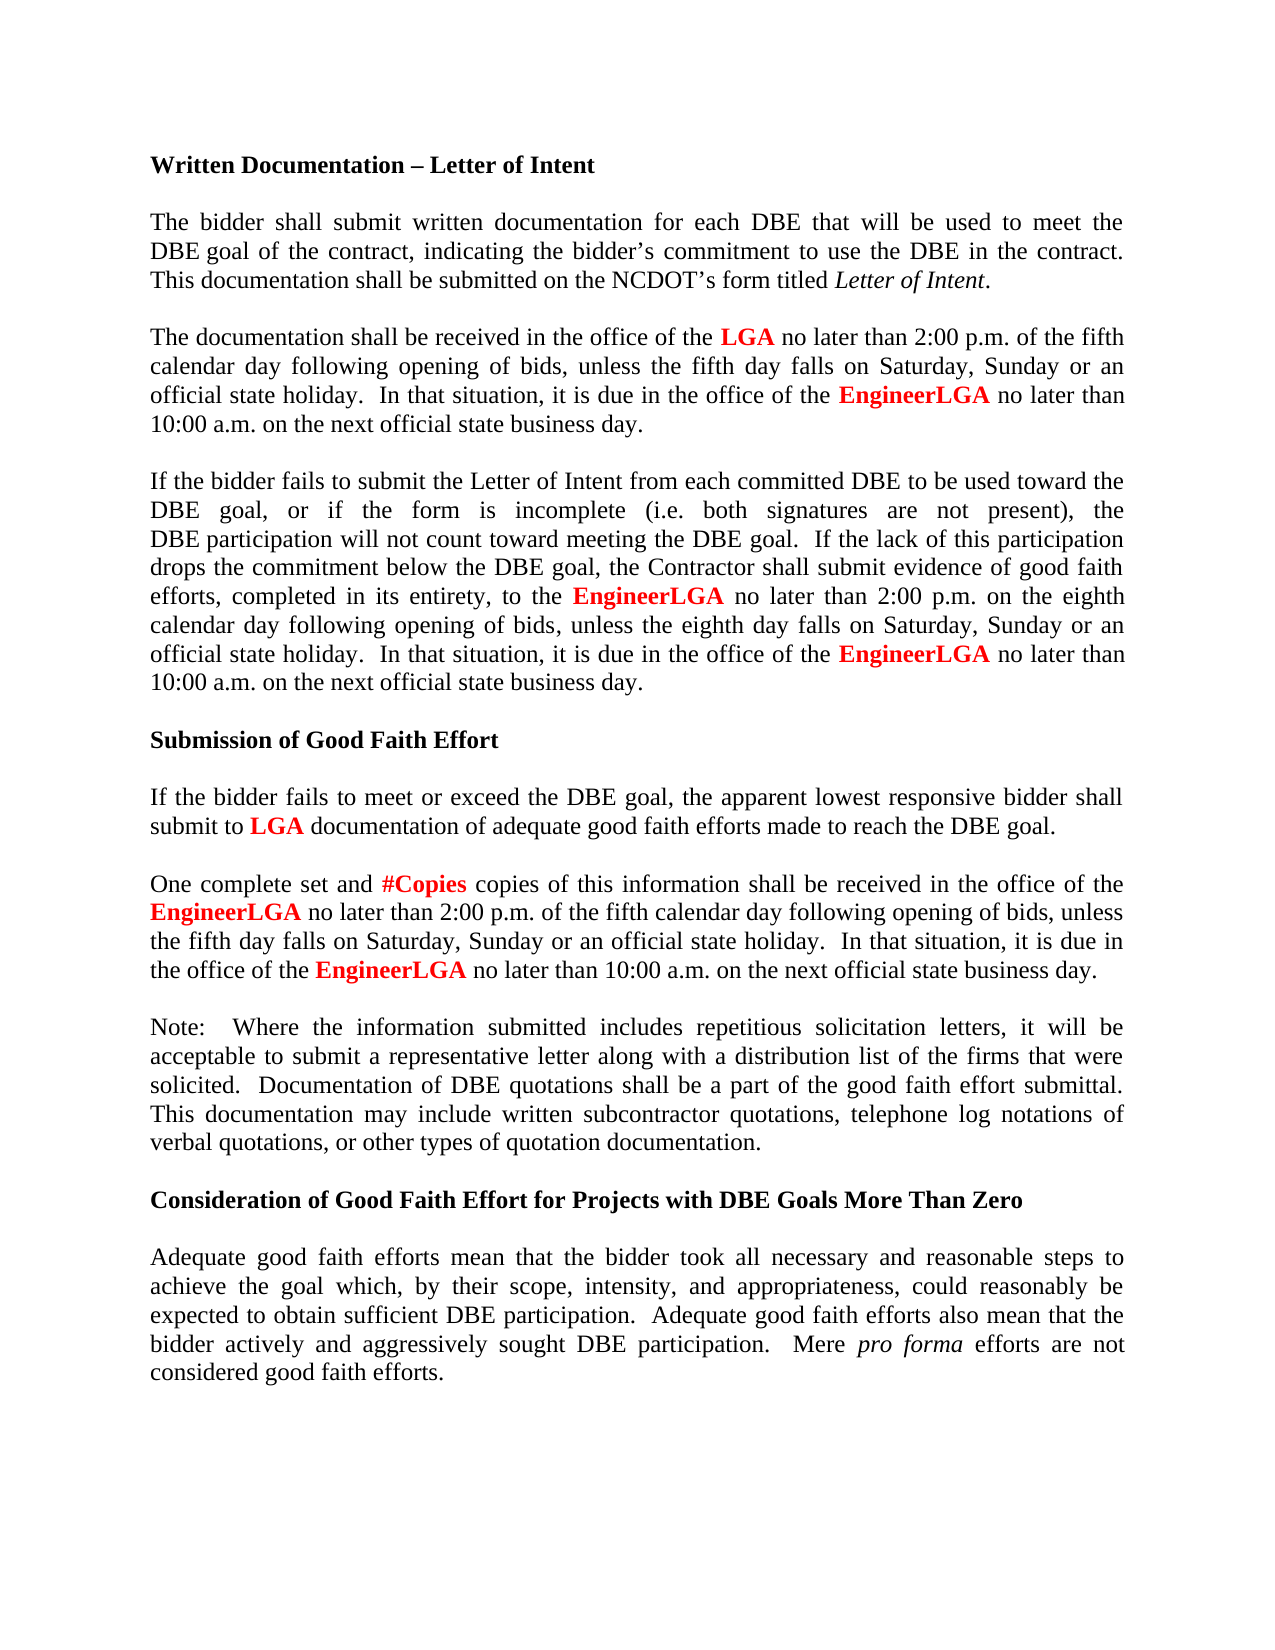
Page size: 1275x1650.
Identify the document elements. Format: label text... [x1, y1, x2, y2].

text Note: Where the information submitted includes repetitious solicitation letters, it will be acceptable to submit a representative letter along with a distribution list of the firms that were solicited. Documentation of DBE quotations shall be a part of the good faith effort submittal. This documentation may include written subcontractor quotations, telephone log notations of verbal quotations, or other types of quotation documentation. [150, 1012, 1125, 1156]
text Adequate good faith efforts mean that the bidder took all necessary and reasonable steps to achieve the goal which, by their scope, intensity, and appropriateness, could reasonably be expected to obtain sufficient DBE participation. Adequate good faith efforts also mean that the bidder actively and aggressively sought DBE participation. Mere pro forma efforts are not considered good faith efforts. [150, 1242, 1125, 1386]
text One complete set and #Copies copies of this information shall be received in the office of the EngineerLGA no later than 2:00 p.m. of the fifth calendar day following opening of bids, unless the fifth day falls on Saturday, Sunday or an official state holiday. In that situation, it is due in the office of the EngineerLGA no later than 10:00 a.m. on the next official state business day. [150, 869, 1125, 984]
text Submission of Good Faith Effort [150, 725, 1125, 754]
text If the bidder fails to meet or exceed the DBE goal, the apparent lowest responsive bidder shall submit to LGA documentation of adequate good faith efforts made to reach the DBE goal. [150, 782, 1125, 840]
text Written Documentation – Letter of Intent [150, 150, 1125, 179]
text The documentation shall be received in the office of the LGA no later than 2:00 p.m. of the fifth calendar day following opening of bids, unless the fifth day falls on Saturday, Sunday or an official state holiday. In that situation, it is due in the office of the EngineerLGA no later than 10:00 a.m. on the next official state business day. [150, 322, 1125, 437]
text Consideration of Good Faith Effort for Projects with DBE Goals More Than Zero [150, 1185, 1125, 1214]
text If the bidder fails to submit the Letter of Intent from each committed DBE to be used toward the DBE goal, or if the form is incomplete (i.e. both signatures are not present), the DBE participation will not count toward meeting the DBE goal. If the lack of this participation drops the commitment below the DBE goal, the Contractor shall submit evidence of good faith efforts, completed in its entirety, to the EngineerLGA no later than 2:00 p.m. on the eighth calendar day following opening of bids, unless the eighth day falls on Saturday, Sunday or an official state holiday. In that situation, it is due in the office of the EngineerLGA no later than 10:00 a.m. on the next official state business day. [150, 466, 1125, 696]
text The bidder shall submit written documentation for each DBE that will be used to meet the DBE goal of the contract, indicating the bidder’s commitment to use the DBE in the contract. This documentation shall be submitted on the NCDOT’s form titled Letter of Intent. [150, 207, 1125, 294]
